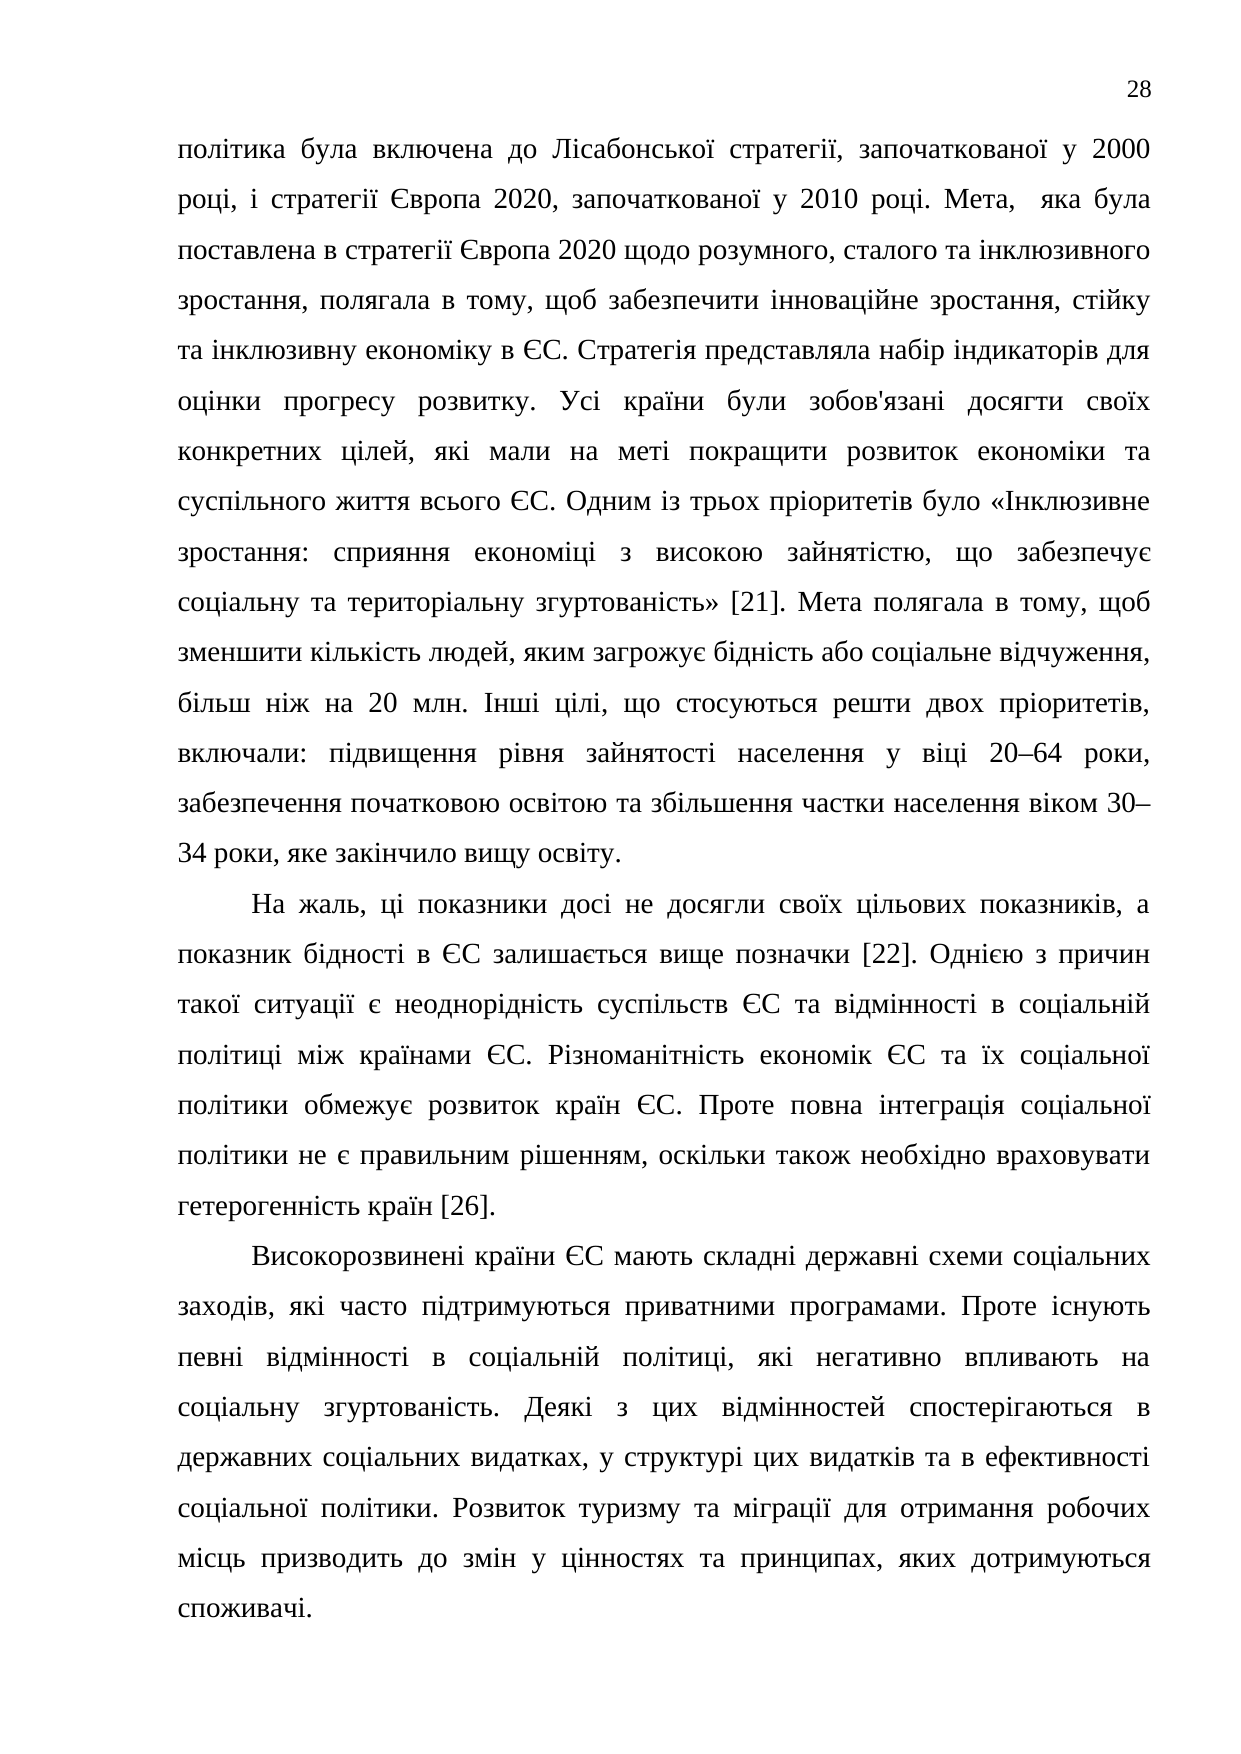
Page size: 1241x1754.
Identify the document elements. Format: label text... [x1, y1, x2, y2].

text На жаль, ці показники досі не досягли своїх цільових показників, а показник бідності в ЄС залишається вище позначки [22]. Однією з причин такої ситуації є неоднорідність суспільств ЄС та відмінності в соціальній політиці між країнами ЄС. Різноманітність економік ЄС та їх соціальної політики обмежує розвиток країн ЄС. Проте повна інтеграція соціальної політики не є правильним рішенням, оскільки також необхідно враховувати гетерогенність країн [26]. [177, 886, 1152, 1221]
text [177, 131, 1152, 869]
text Високорозвинені країни ЄС мають складні державні схеми соціальних заходів, які часто підтримуються приватними програмами. Проте існують певні відмінності в соціальній політиці, які негативно впливають на соціальну згуртованість. Деякі з цих відмінностей спостерігаються в державних соціальних видатках, у структурі цих видатків та в ефективності соціальної політики. Розвиток туризму та міграції для отримання робочих місць призводить до змін у цінностях та принципах, яких дотримуються споживачі. [177, 1238, 1152, 1624]
